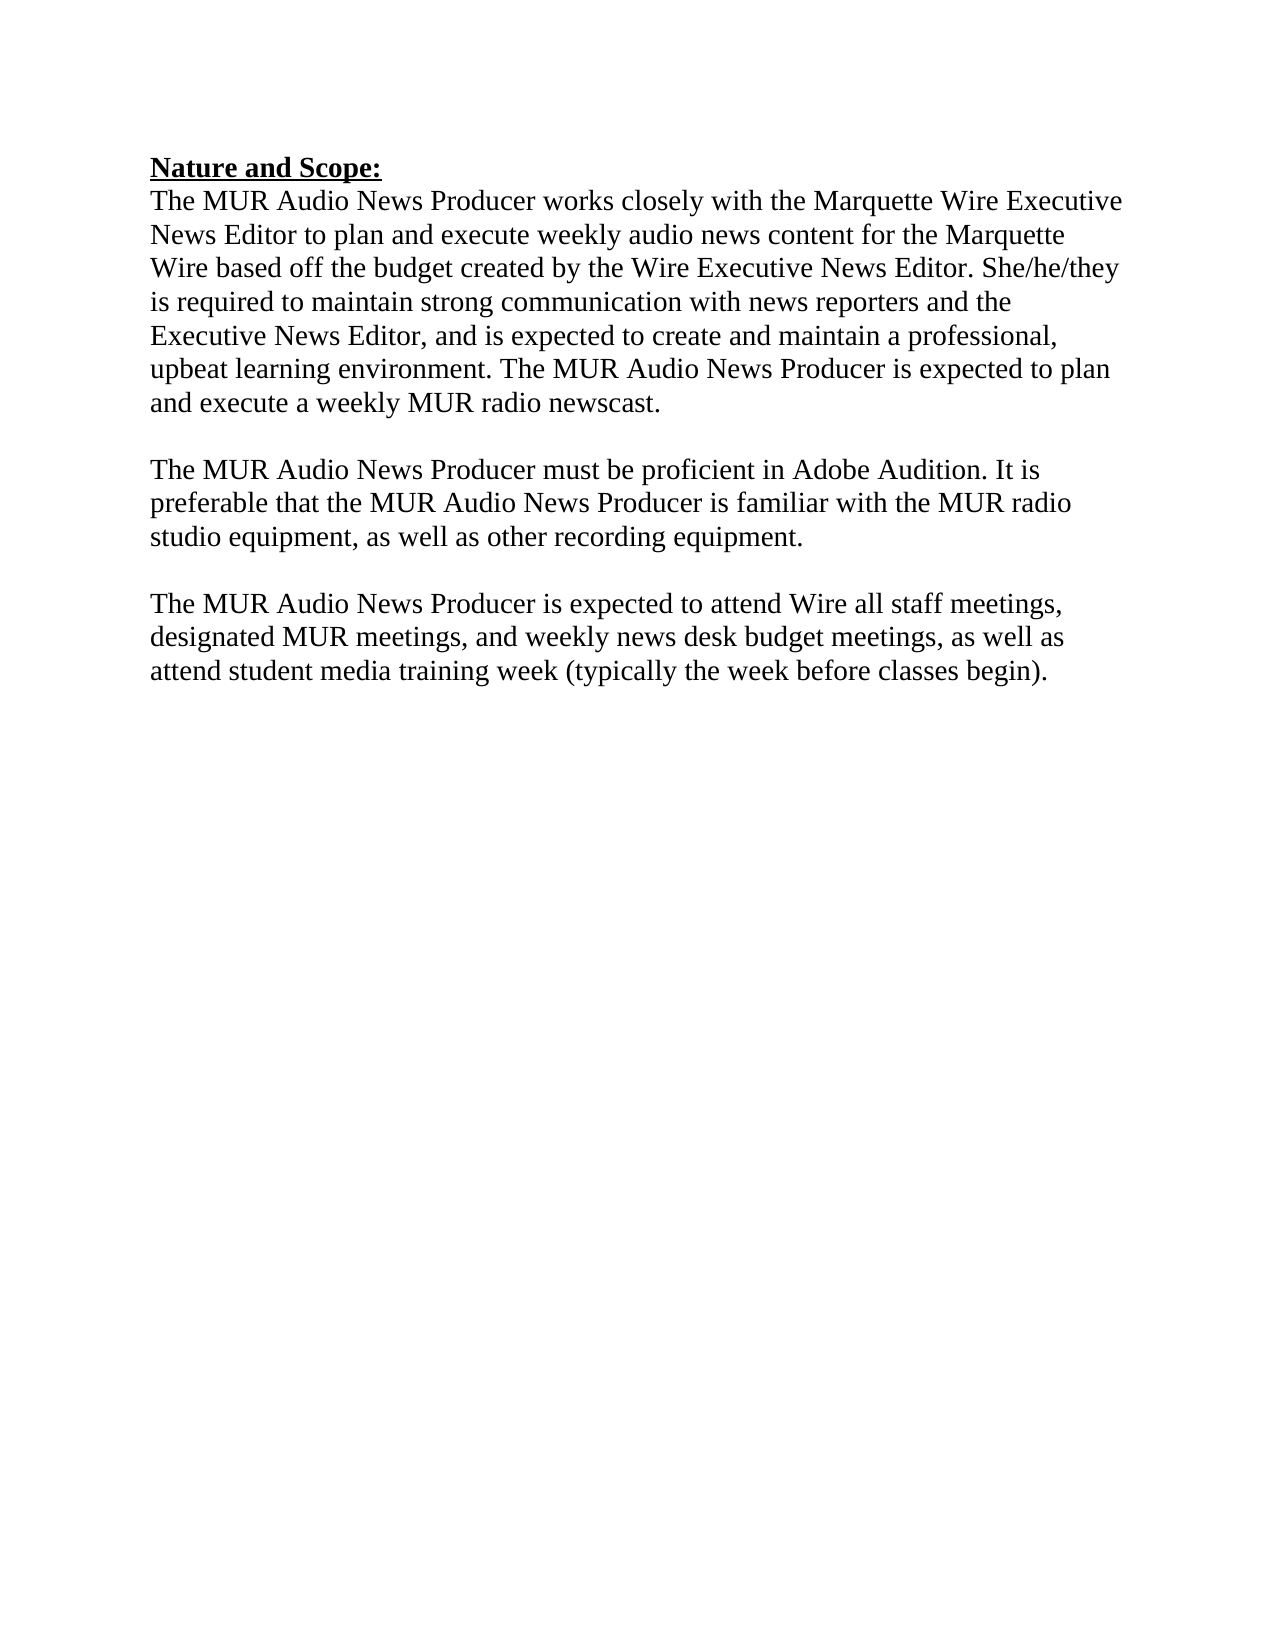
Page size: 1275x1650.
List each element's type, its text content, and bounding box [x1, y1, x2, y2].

text Nature and Scope: [150, 150, 1125, 183]
text The MUR Audio News Producer works closely with the Marquette Wire Executive News Editor to plan and execute weekly audio news content for the Marquette Wire based off the budget created by the Wire Executive News Editor. She/he/they is required to maintain strong communication with news reporters and the Executive News Editor, and is expected to create and maintain a professional, upbeat learning environment. The MUR Audio News Producer is expected to plan and execute a weekly MUR radio newscast. [150, 183, 1125, 418]
text The MUR Audio News Producer must be proficient in Adobe Audition. It is preferable that the MUR Audio News Producer is familiar with the MUR radio studio equipment, as well as other recording equipment. [150, 452, 1125, 552]
text The MUR Audio News Producer is expected to attend Wire all staff meetings, designated MUR meetings, and weekly news desk budget meetings, as well as attend student media training week (typically the week before classes begin). [150, 586, 1125, 687]
